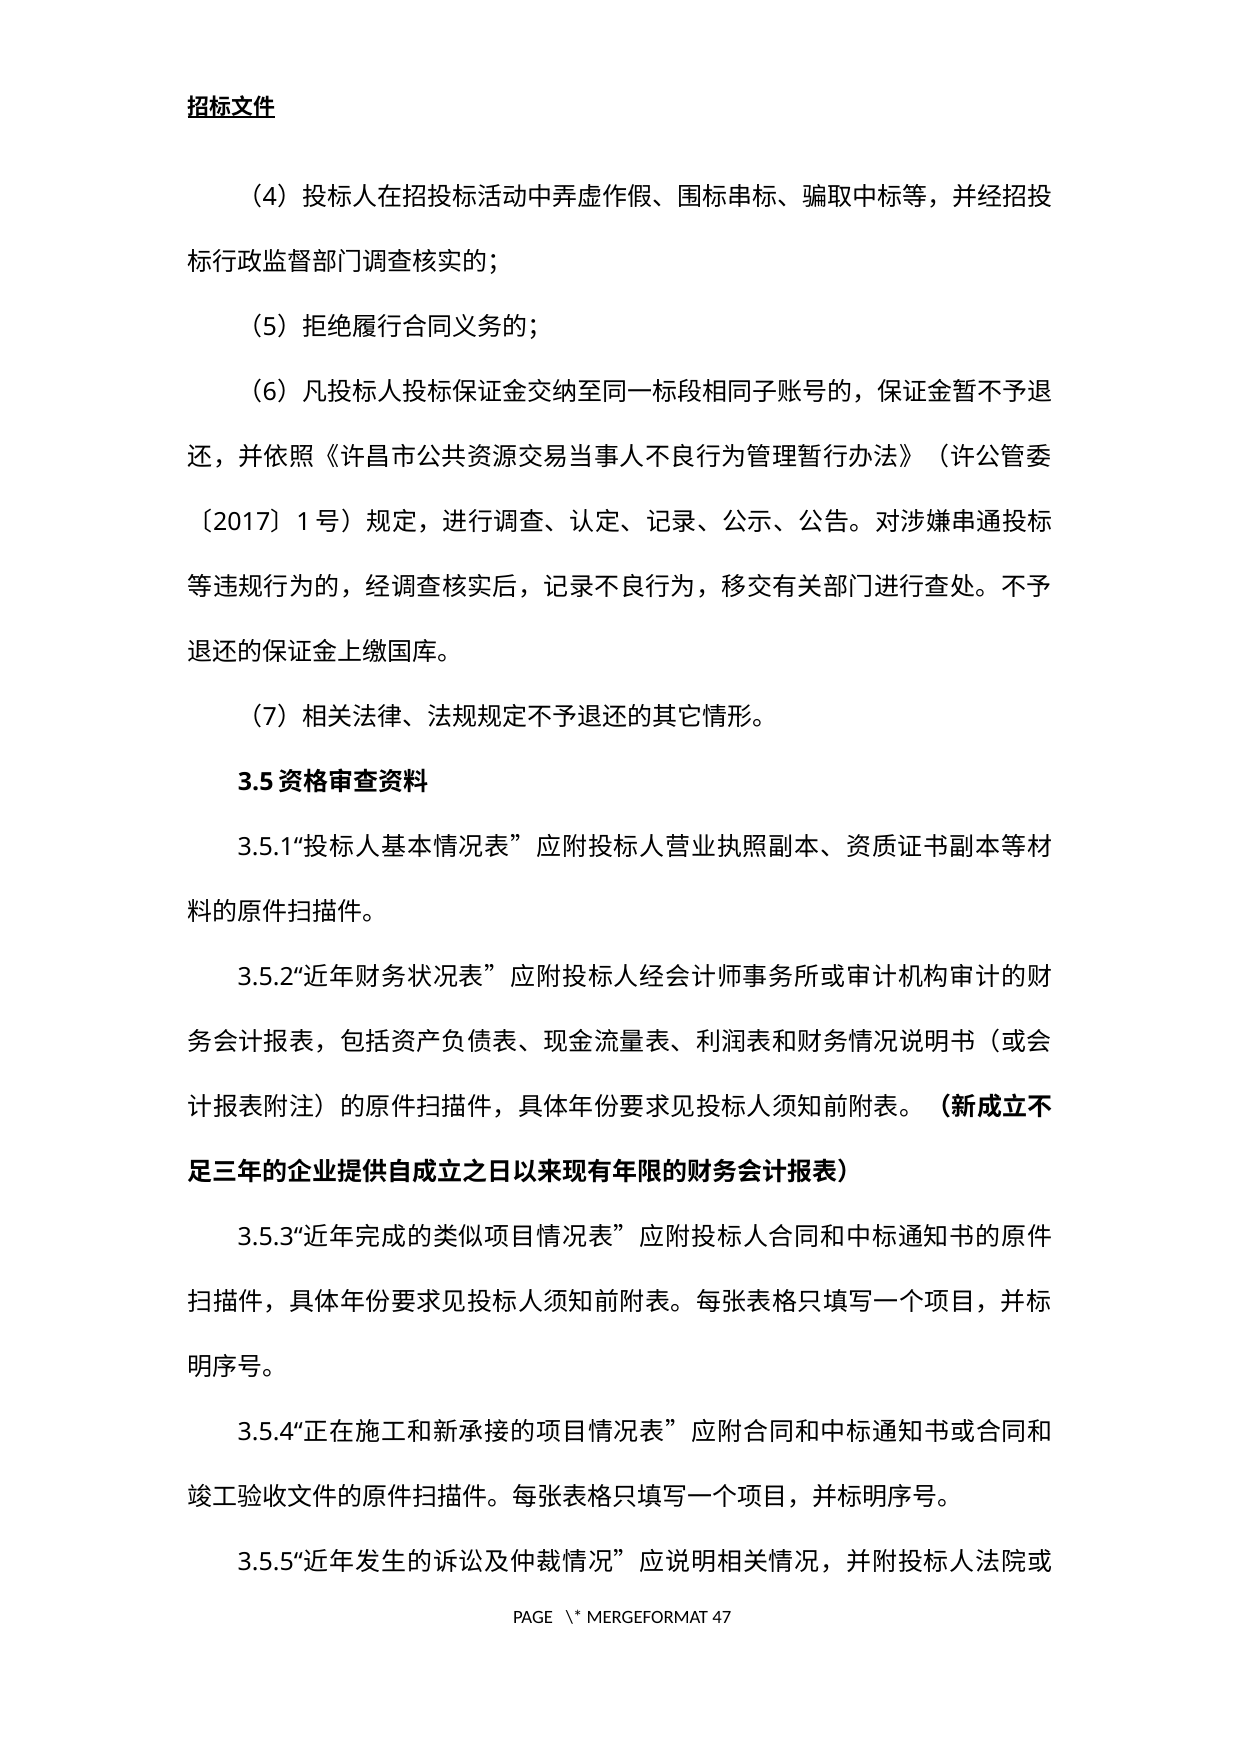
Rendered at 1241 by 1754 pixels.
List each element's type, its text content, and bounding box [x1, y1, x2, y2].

text （5）拒绝履行合同义务的； [187, 292, 1053, 357]
text （6）凡投标人投标保证金交纳至同一标段相同子账号的，保证金暂不予退还，并依照《许昌市公共资源交易当事人不良行为管理暂行办法》（许公管委〔2017〕1号）规定，进行调查、认定、记录、公示、公告。对涉嫌串通投标等违规行为的，经调查核实后，记录不良行为，移交有关部门进行查处。不予退还的保证金上缴国库。 [187, 357, 1053, 682]
text （7）相关法律、法规规定不予退还的其它情形。 [187, 682, 1053, 747]
text 3.5.3“近年完成的类似项目情况表”应附投标人合同和中标通知书的原件扫描件，具体年份要求见投标人须知前附表。每张表格只填写一个项目，并标明序号。 [187, 1202, 1053, 1397]
text 3.5.4“正在施工和新承接的项目情况表”应附合同和中标通知书或合同和竣工验收文件的原件扫描件。每张表格只填写一个项目，并标明序号。 [187, 1397, 1053, 1527]
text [187, 1527, 1053, 1592]
text 3.5.2“近年财务状况表”应附投标人经会计师事务所或审计机构审计的财务会计报表，包括资产负债表、现金流量表、利润表和财务情况说明书（或会计报表附注）的原件扫描件，具体年份要求见投标人须知前附表。（新成立不足三年的企业提供自成立之日以来现有年限的财务会计报表） [187, 942, 1053, 1202]
text 3.5资格审查资料 [187, 747, 1053, 812]
text 3.5.1“投标人基本情况表”应附投标人营业执照副本、资质证书副本等材料的原件扫描件。 [187, 812, 1053, 942]
text （4）投标人在招投标活动中弄虚作假、围标串标、骗取中标等，并经招投标行政监督部门调查核实的； [187, 162, 1053, 292]
